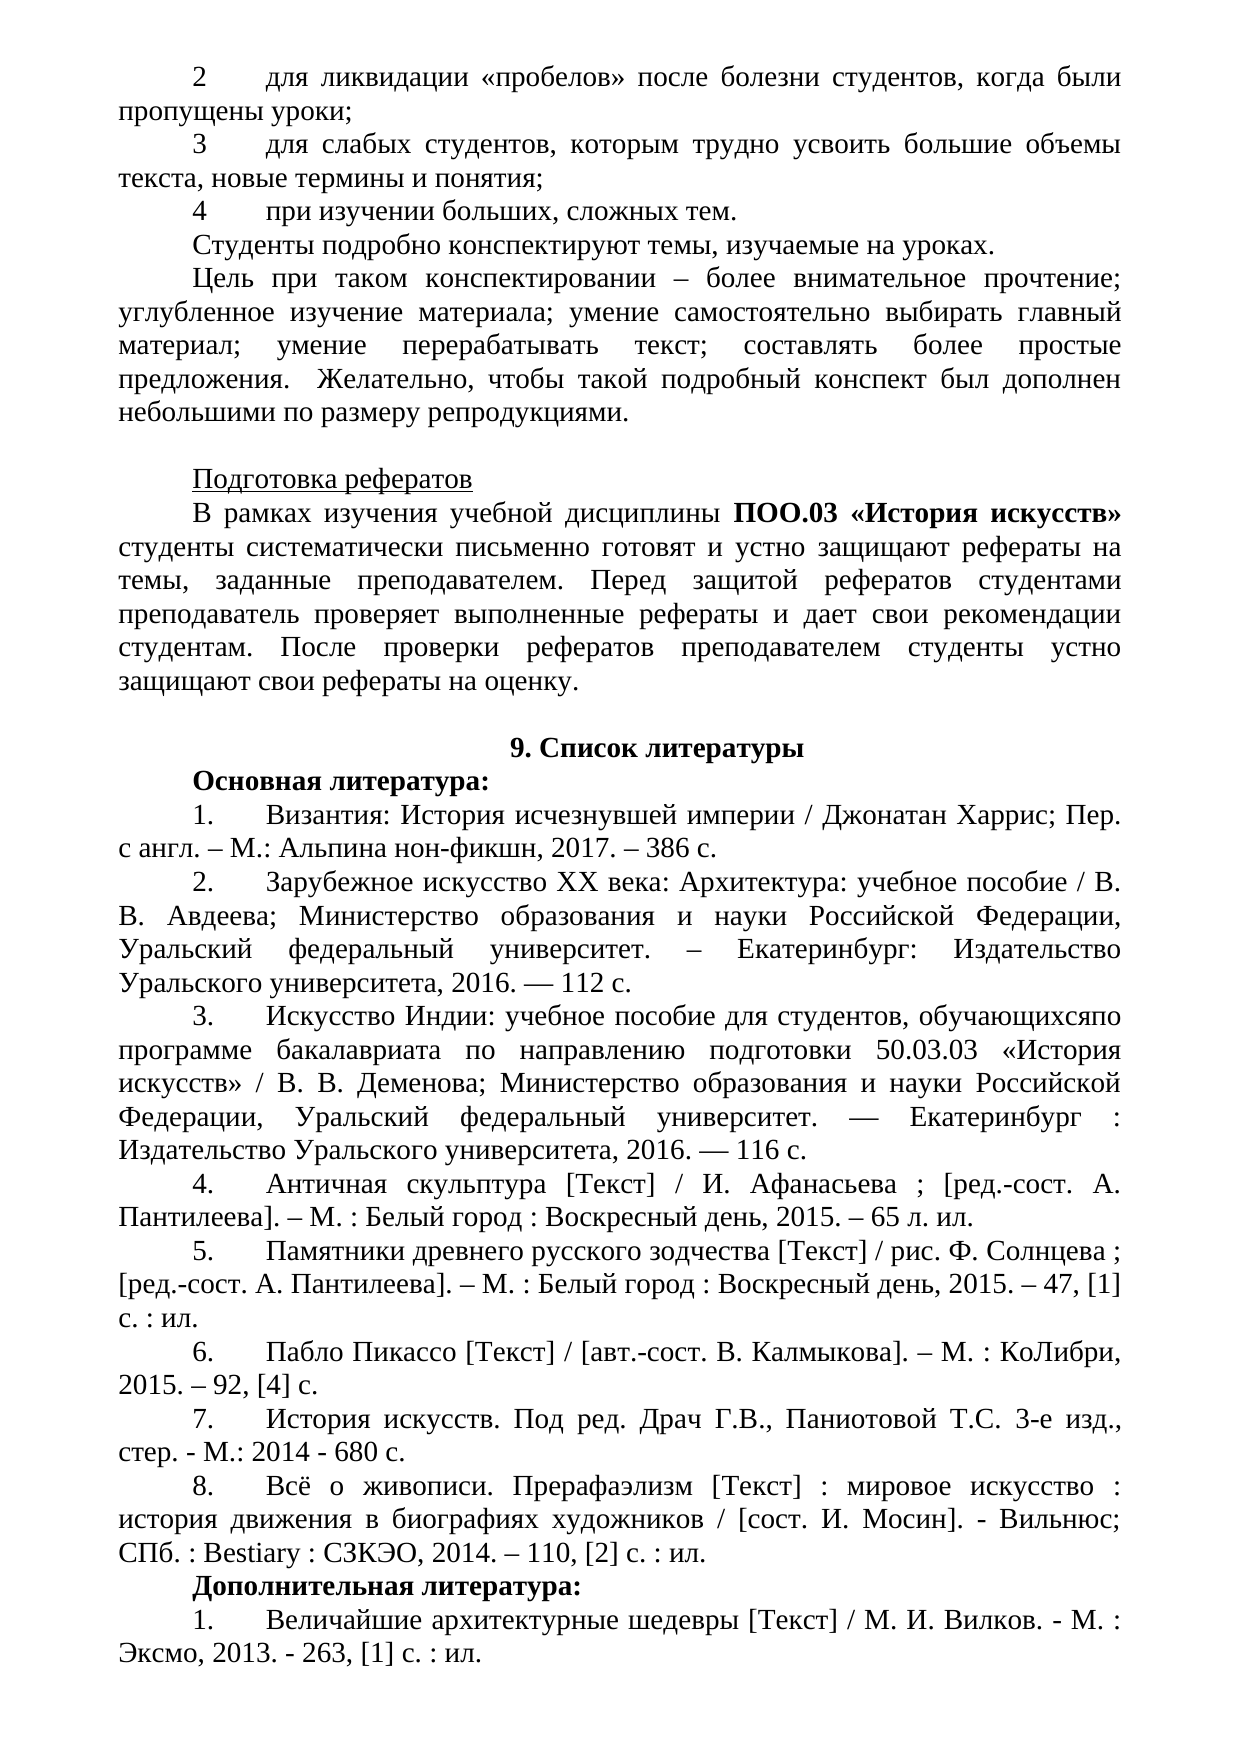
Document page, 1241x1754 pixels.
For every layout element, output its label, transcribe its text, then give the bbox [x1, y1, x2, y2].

text Подготовка рефератов [118, 462, 1122, 495]
list для ликвидации «пробелов» после болезни студентов, когда были пропущены уроки; [118, 59, 1122, 126]
list Византия: История исчезнувшей империи / Джонатан Харрис; Пер. с англ. – М.: Альпина нон-фикшн, 2017. – 386 с. [118, 797, 1122, 864]
text 9. Список литературы [118, 730, 1122, 763]
text Основная литература: [118, 763, 1122, 797]
list Величайшие архитектурные шедевры [Текст] / М. И. Вилков. - М. : Эксмо, 2013. - 263, [1] с. : ил. [118, 1602, 1122, 1669]
text Дополнительная литература: [118, 1568, 1122, 1602]
text Цель при таком конспектировании – более внимательное прочтение; углубленное изучение материала; умение самостоятельно выбирать главный материал; умение перерабатывать текст; составлять более простые предложения. Желательно, чтобы такой подробный конспект был дополнен небольшими по размеру репродукциями. [118, 260, 1122, 428]
list Памятники древнего русского зодчества [Текст] / рис. Ф. Солнцева ; [ред.-сост. А. Пантилеева]. – М. : Белый город : Воскресный день, 2015. – 47, [1] с. : ил. [118, 1233, 1122, 1334]
text Студенты подробно конспектируют темы, изучаемые на уроках. [118, 227, 1122, 260]
list Всё о живописи. Прерафаэлизм [Текст] : мировое искусство : история движения в биографиях художников / [сост. И. Мосин]. - Вильнюс; СПб. : Bestiary : СЗКЭО, 2014. – 110, [2] с. : ил. [118, 1468, 1122, 1568]
list для слабых студентов, которым трудно усвоить большие объемы текста, новые термины и понятия; [118, 126, 1122, 193]
list Античная скульптура [Текст] / И. Афанасьева ; [ред.-сост. А. Пантилеева]. – М. : Белый город : Воскресный день, 2015. – 65 л. ил. [118, 1166, 1122, 1233]
list при изучении больших, сложных тем. [118, 193, 1122, 227]
list История искусств. Под ред. Драч Г.В., Паниотовой Т.С. 3-е изд., стер. - М.: 2014 - 680 с. [118, 1401, 1122, 1468]
text В рамках изучения учебной дисциплины ПОО.03 «История искусств» студенты систематически письменно готовят и устно защищают рефераты на темы, заданные преподавателем. Перед защитой рефератов студентами преподаватель проверяет выполненные рефераты и дает свои рекомендации студентам. После проверки рефератов преподавателем студенты устно защищают свои рефераты на оценку. [118, 495, 1122, 696]
list Пабло Пикассо [Текст] / [авт.-сост. В. Калмыкова]. – М. : КоЛибри, 2015. – 92, [4] с. [118, 1334, 1122, 1401]
list Искусство Индии: учебное пособие для студентов, обучающихсяпо программе бакалавриата по направлению подготовки 50.03.03 «История искусств» / В. В. Деменова; Министерство образования и науки Российской Федерации, Уральский федеральный университет. — Екатеринбург : Издательство Уральского университета, 2016. — 116 с. [118, 998, 1122, 1166]
list Зарубежное искусство ХХ века: Архитектура: учебное пособие / В. В. Авдеева; Министерство образования и науки Российской Федерации, Уральский федеральный университет. – Екатеринбург: Издательство Уральского университета, 2016. — 112 с. [118, 864, 1122, 998]
